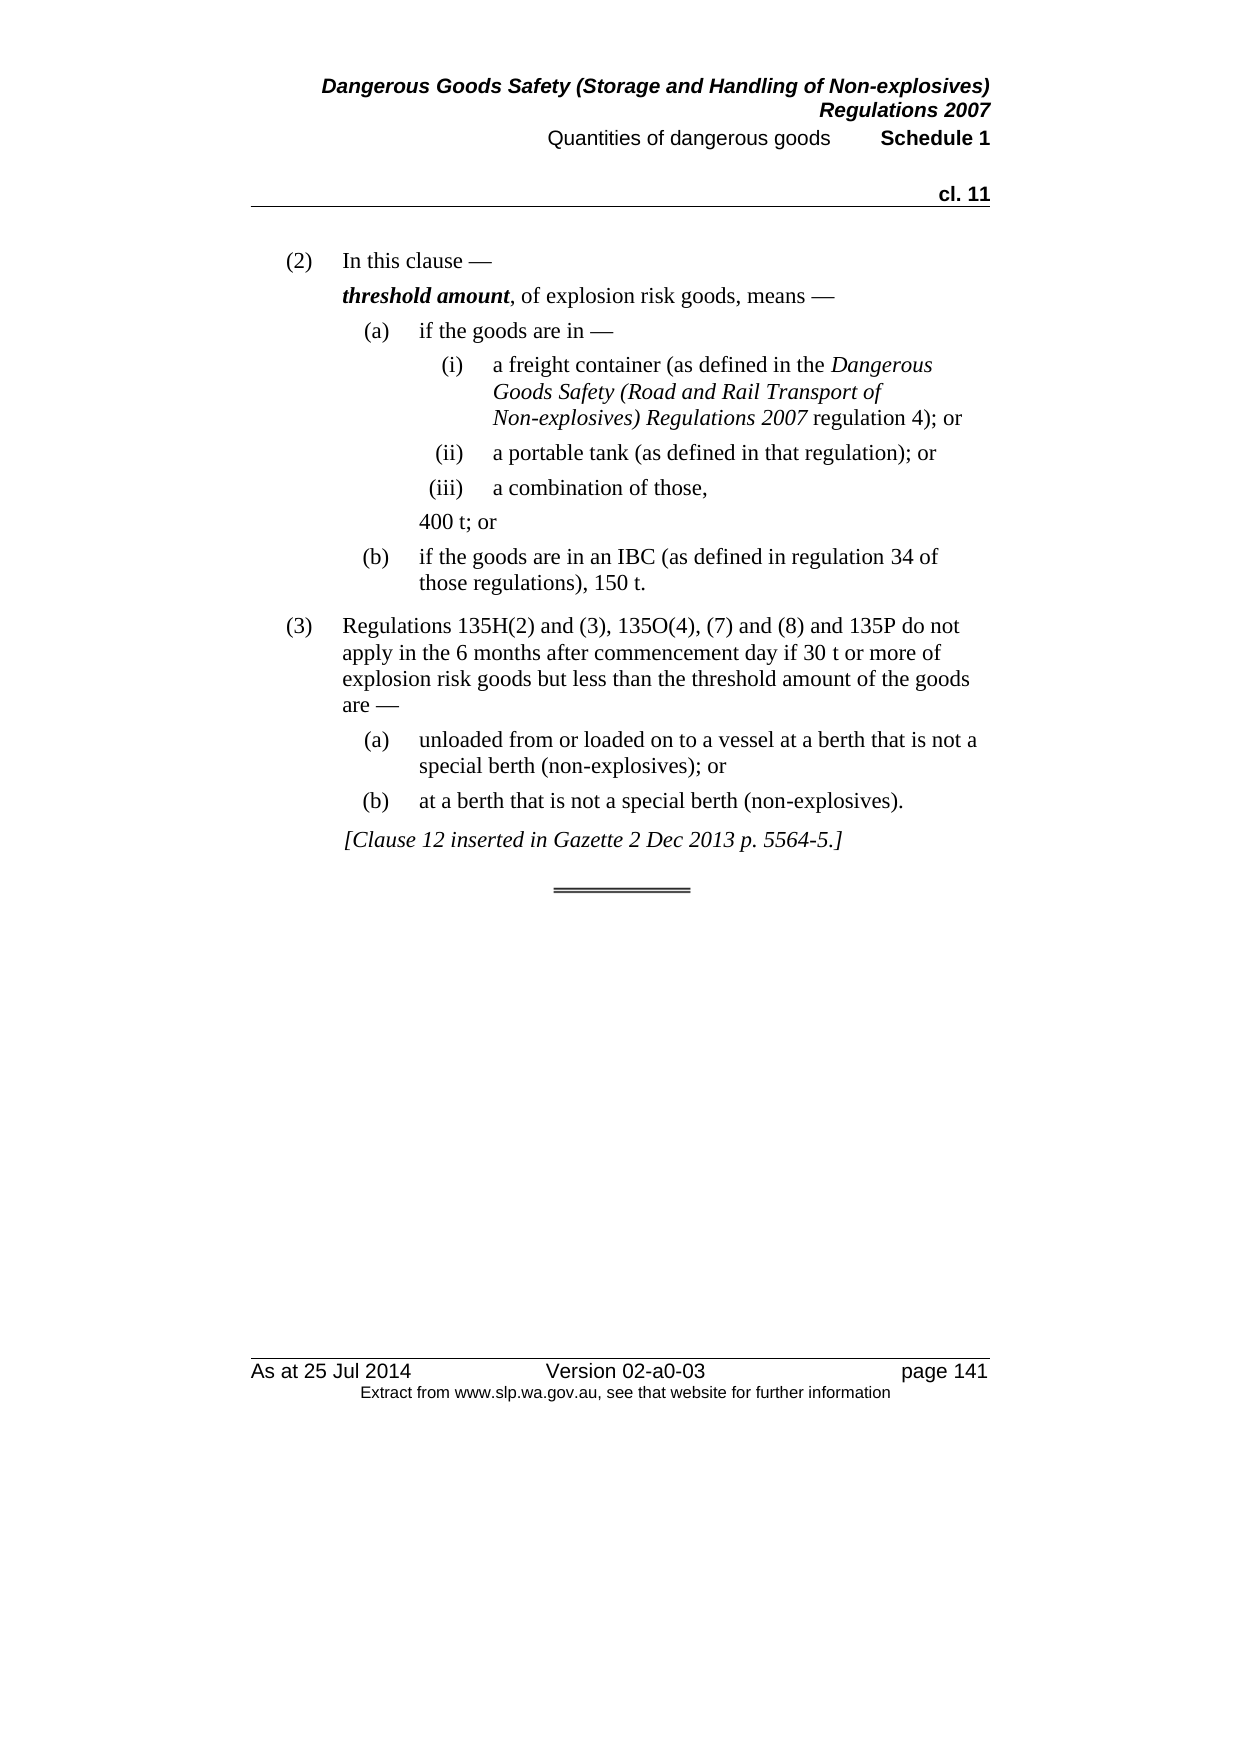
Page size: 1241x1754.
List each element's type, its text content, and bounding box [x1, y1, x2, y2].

text (b) at a berth that is not a special berth (non-explosives). [251, 787, 990, 813]
text (2) In this clause — [251, 247, 990, 274]
text (b) if the goods are in an IBC (as defined in regulation 34 of those regulations), 150 t. [251, 543, 990, 596]
text 400 t; or [251, 508, 990, 535]
text (iii) a combination of those, [251, 474, 990, 500]
text (a) unloaded from or loaded on to a vessel at a berth that is not a special berth (non-explosives); or [251, 726, 990, 779]
text (3) Regulations 135H(2) and (3), 135O(4), (7) and (8) and 135P do not apply in the 6 months after commencement day if 30 t or more of explosion risk goods but less than the threshold amount of the goods are — [251, 612, 990, 718]
text [Clause 12 inserted in Gazette 2 Dec 2013 p. 5564-5.] [251, 826, 990, 852]
text threshold amount, of explosion risk goods, means — [251, 282, 990, 308]
picture [543, 877, 697, 906]
text (ii) a portable tank (as defined in that regulation); or [251, 439, 990, 465]
text (i) a freight container (as defined in the Dangerous Goods Safety (Road and Rail Transport of Non-explosives) Regulations 2007 regulation 4); or [251, 352, 990, 431]
text (a) if the goods are in — [251, 317, 990, 343]
